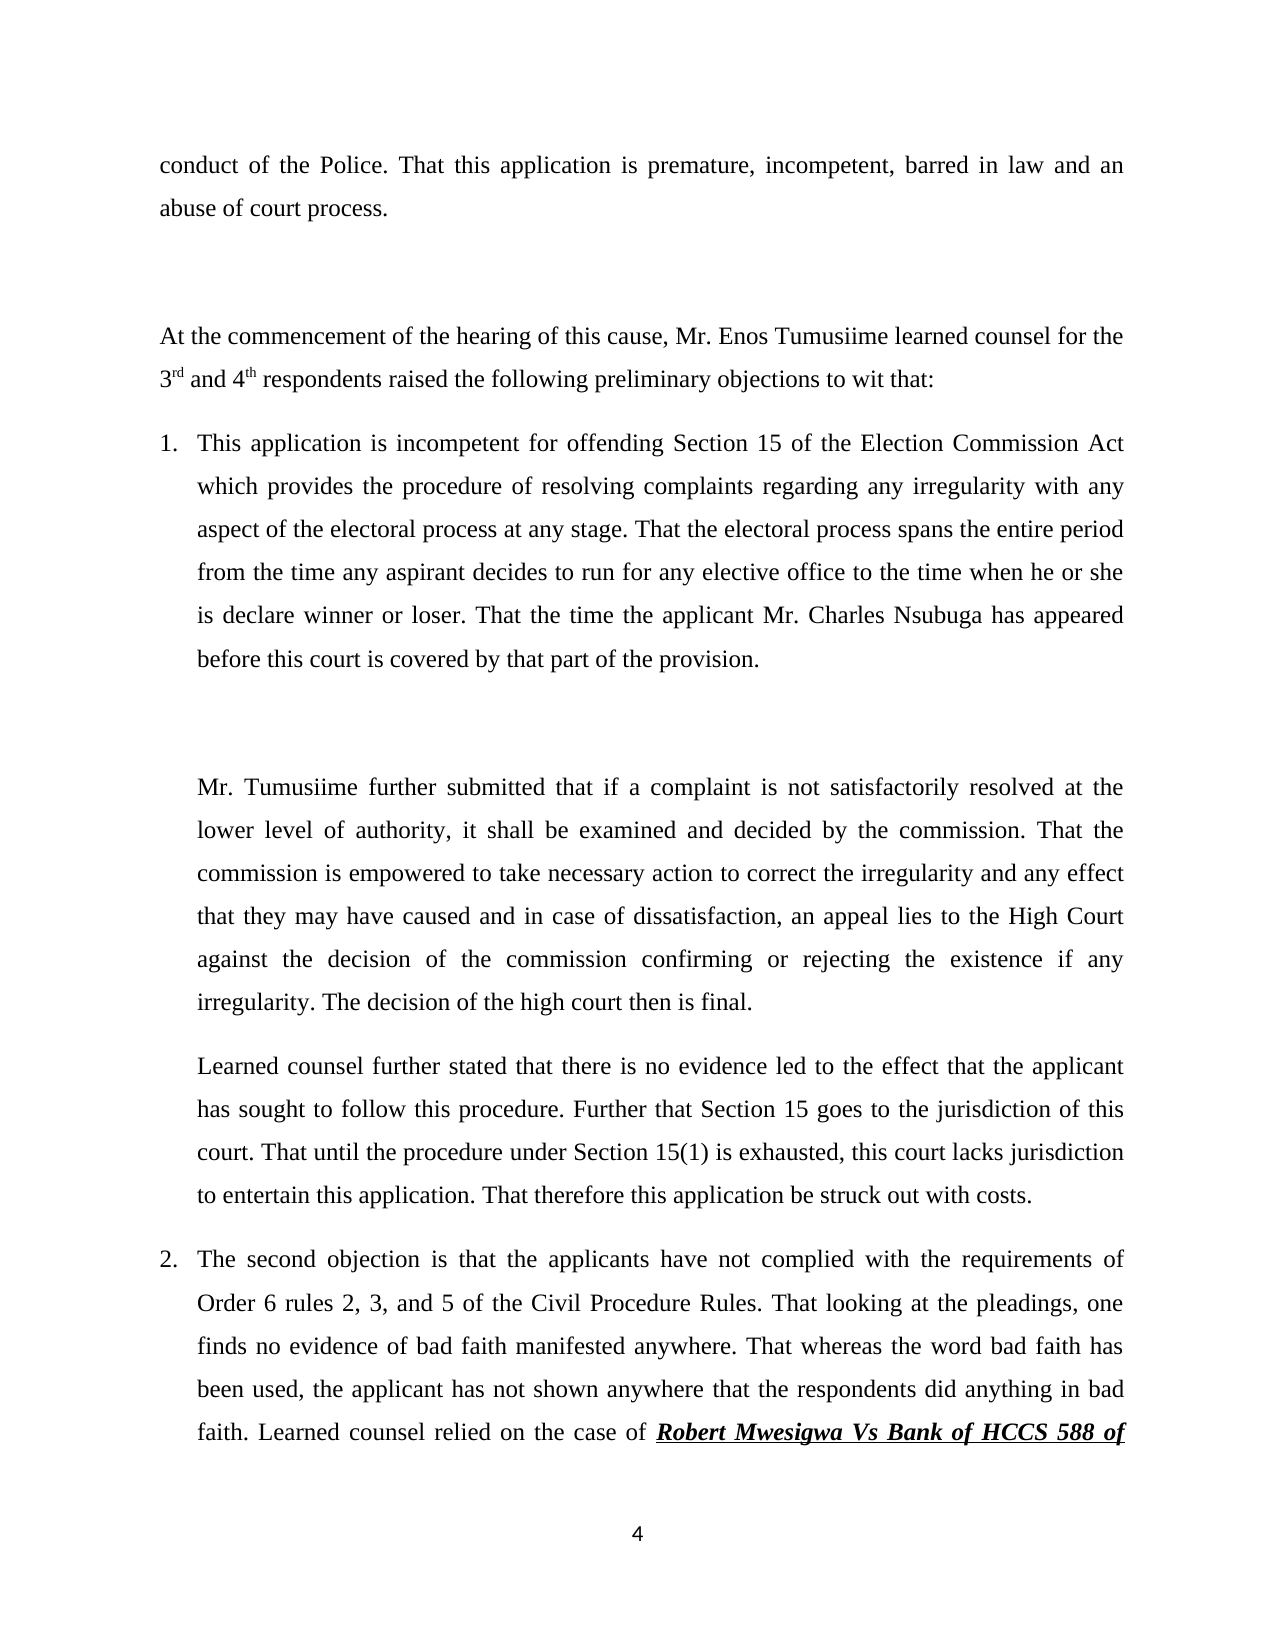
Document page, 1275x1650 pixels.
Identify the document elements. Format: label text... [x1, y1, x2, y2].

list This application is incompetent for offending Section 15 of the Election Commission Act which provides the procedure of resolving complaints regarding any irregularity with any aspect of the electoral process at any stage. That the electoral process spans the entire period from the time any aspirant decides to run for any elective office to the time when he or she is declare winner or loser. That the time the applicant Mr. Charles Nsubuga has appeared before this court is covered by that part of the provision. [159, 428, 1125, 672]
text At the commencement of the hearing of this cause, Mr. Enos Tumusiime learned counsel for the 3rd and 4th respondents raised the following preliminary objections to wit that: [159, 321, 1125, 393]
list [159, 1244, 1125, 1446]
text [159, 150, 1125, 222]
text Learned counsel further stated that there is no evidence led to the effect that the applicant has sought to follow this procedure. Further that Section 15 goes to the jurisdiction of this court. That until the procedure under Section 15(1) is exhausted, this court lacks jurisdiction to entertain this application. That therefore this application be struck out with costs. [197, 1051, 1125, 1209]
text Mr. Tumusiime further submitted that if a complaint is not satisfactorily resolved at the lower level of authority, it shall be examined and decided by the commission. That the commission is empowered to take necessary action to correct the irregularity and any effect that they may have caused and in case of dissatisfaction, an appeal lies to the High Court against the decision of the commission confirming or rejecting the existence if any irregularity. The decision of the high court then is final. [197, 772, 1125, 1016]
